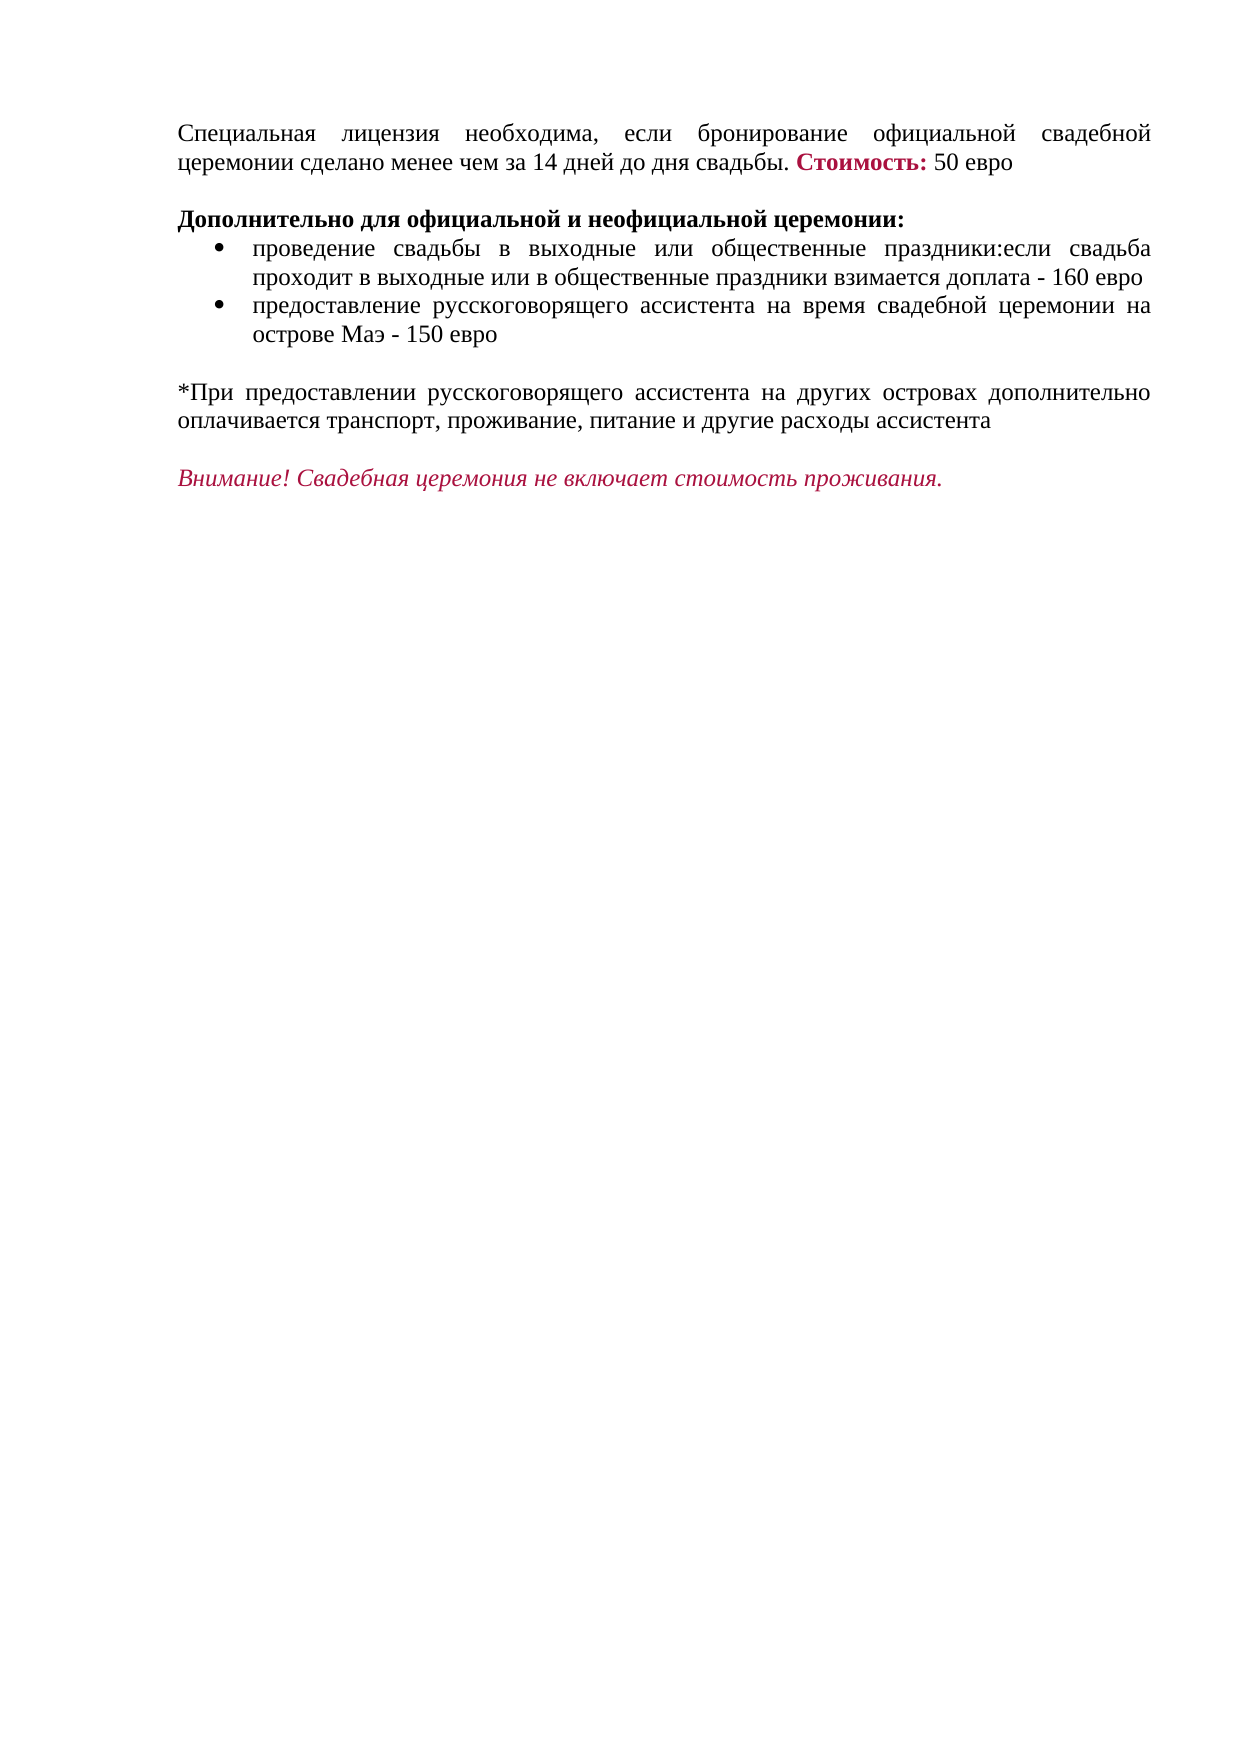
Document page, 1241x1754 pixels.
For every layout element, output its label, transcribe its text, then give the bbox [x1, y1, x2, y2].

text Специальная лицензия необходима, если бронирование официальной свадебной церемонии сделано менее чем за 14 дней до дня свадьбы. Стоимость: 50 евро [177, 118, 1152, 176]
list проведение свадьбы в выходные или общественные праздники:если свадьба проходит в выходные или в общественные праздники взимается доплата - 160 евро [215, 233, 1152, 291]
text Внимание! Свадебная церемония не включает стоимость проживания. [177, 463, 1152, 492]
text *При предоставлении русскоговорящего ассистента на других островах дополнительно оплачивается транспорт, проживание, питание и другие расходы ассистента [177, 377, 1152, 434]
list предоставление русскоговорящего ассистента на время свадебной церемонии на острове Маэ - 150 евро [215, 291, 1152, 348]
text Дополнительно для официальной и неофициальной церемонии: [177, 204, 1152, 233]
